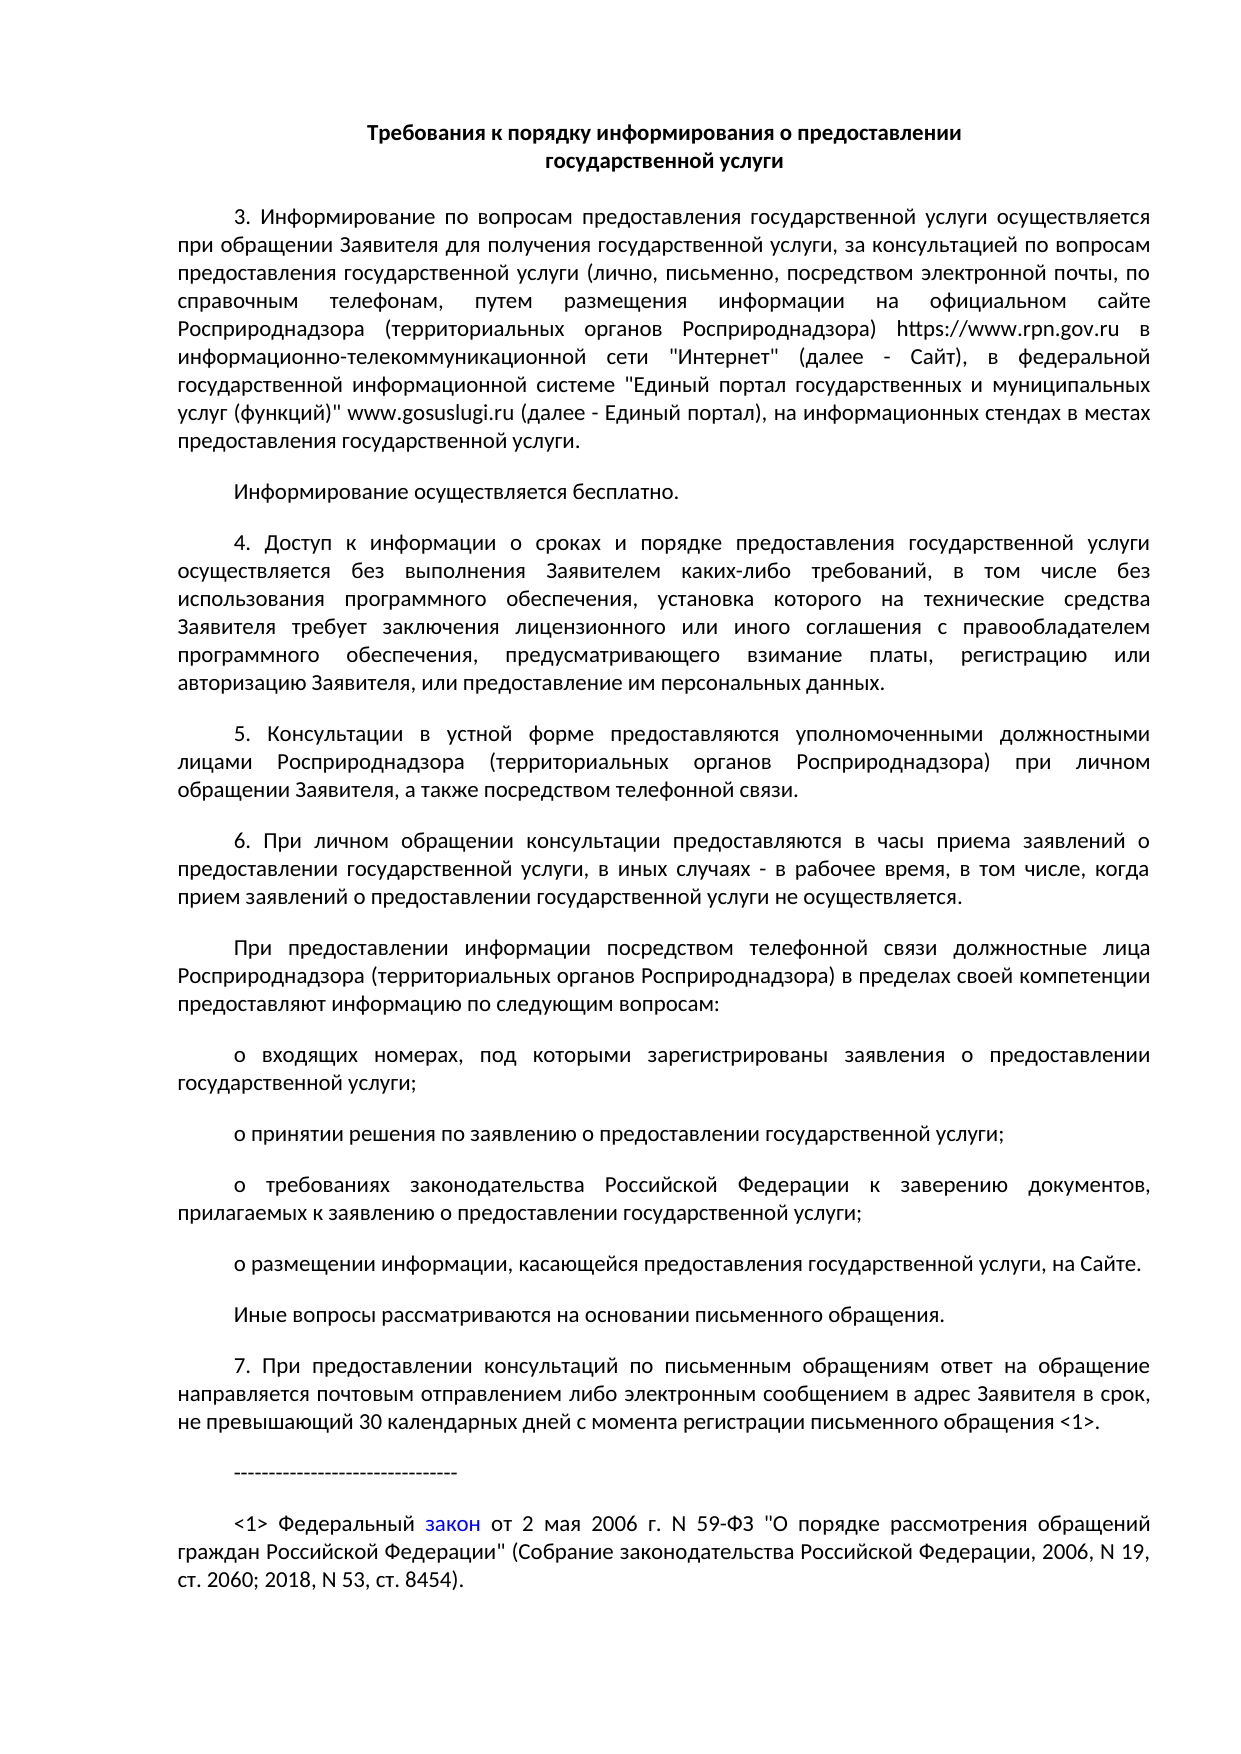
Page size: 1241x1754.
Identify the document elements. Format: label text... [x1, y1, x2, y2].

text <1> Федеральный закон от 2 мая 2006 г. N 59-ФЗ "О порядке рассмотрения обращений граждан Российской Федерации" (Собрание законодательства Российской Федерации, 2006, N 19, ст. 2060; 2018, N 53, ст. 8454). [177, 1509, 1152, 1593]
text о принятии решения по заявлению о предоставлении государственной услуги; [177, 1119, 1152, 1147]
text 5. Консультации в устной форме предоставляются уполномоченными должностными лицами Росприроднадзора (территориальных органов Росприроднадзора) при личном обращении Заявителя, а также посредством телефонной связи. [177, 719, 1152, 803]
text о требованиях законодательства Российской Федерации к заверению документов, прилагаемых к заявлению о предоставлении государственной услуги; [177, 1170, 1152, 1226]
text При предоставлении информации посредством телефонной связи должностные лица Росприроднадзора (территориальных органов Росприроднадзора) в пределах своей компетенции предоставляют информацию по следующим вопросам: [177, 933, 1152, 1017]
text 6. При личном обращении консультации предоставляются в часы приема заявлений о предоставлении государственной услуги, в иных случаях - в рабочее время, в том числе, когда прием заявлений о предоставлении государственной услуги не осуществляется. [177, 826, 1152, 910]
text о размещении информации, касающейся предоставления государственной услуги, на Сайте. [177, 1249, 1152, 1277]
text Информирование осуществляется бесплатно. [177, 477, 1152, 505]
title государственной услуги [177, 146, 1152, 174]
text 7. При предоставлении консультаций по письменным обращениям ответ на обращение направляется почтовым отправлением либо электронным сообщением в адрес Заявителя в срок, не превышающий 30 календарных дней с момента регистрации письменного обращения <1>. [177, 1351, 1152, 1435]
text о входящих номерах, под которыми зарегистрированы заявления о предоставлении государственной услуги; [177, 1040, 1152, 1096]
text 3. Информирование по вопросам предоставления государственной услуги осуществляется при обращении Заявителя для получения государственной услуги, за консультацией по вопросам предоставления государственной услуги (лично, письменно, посредством электронной почты, по справочным телефонам, путем размещения информации на официальном сайте Росприроднадзора (территориальных органов Росприроднадзора) https://www.rpn.gov.ru в информационно-телекоммуникационной сети "Интернет" (далее - Сайт), в федеральной государственной информационной системе "Единый портал государственных и муниципальных услуг (функций)" www.gosuslugi.ru (далее - Единый портал), на информационных стендах в местах предоставления государственной услуги. [177, 202, 1152, 454]
title Требования к порядку информирования о предоставлении [177, 118, 1152, 146]
text 4. Доступ к информации о сроках и порядке предоставления государственной услуги осуществляется без выполнения Заявителем каких-либо требований, в том числе без использования программного обеспечения, установка которого на технические средства Заявителя требует заключения лицензионного или иного соглашения с правообладателем программного обеспечения, предусматривающего взимание платы, регистрацию или авторизацию Заявителя, или предоставление им персональных данных. [177, 528, 1152, 696]
text -------------------------------- [177, 1458, 1152, 1486]
text Иные вопросы рассматриваются на основании письменного обращения. [177, 1300, 1152, 1328]
